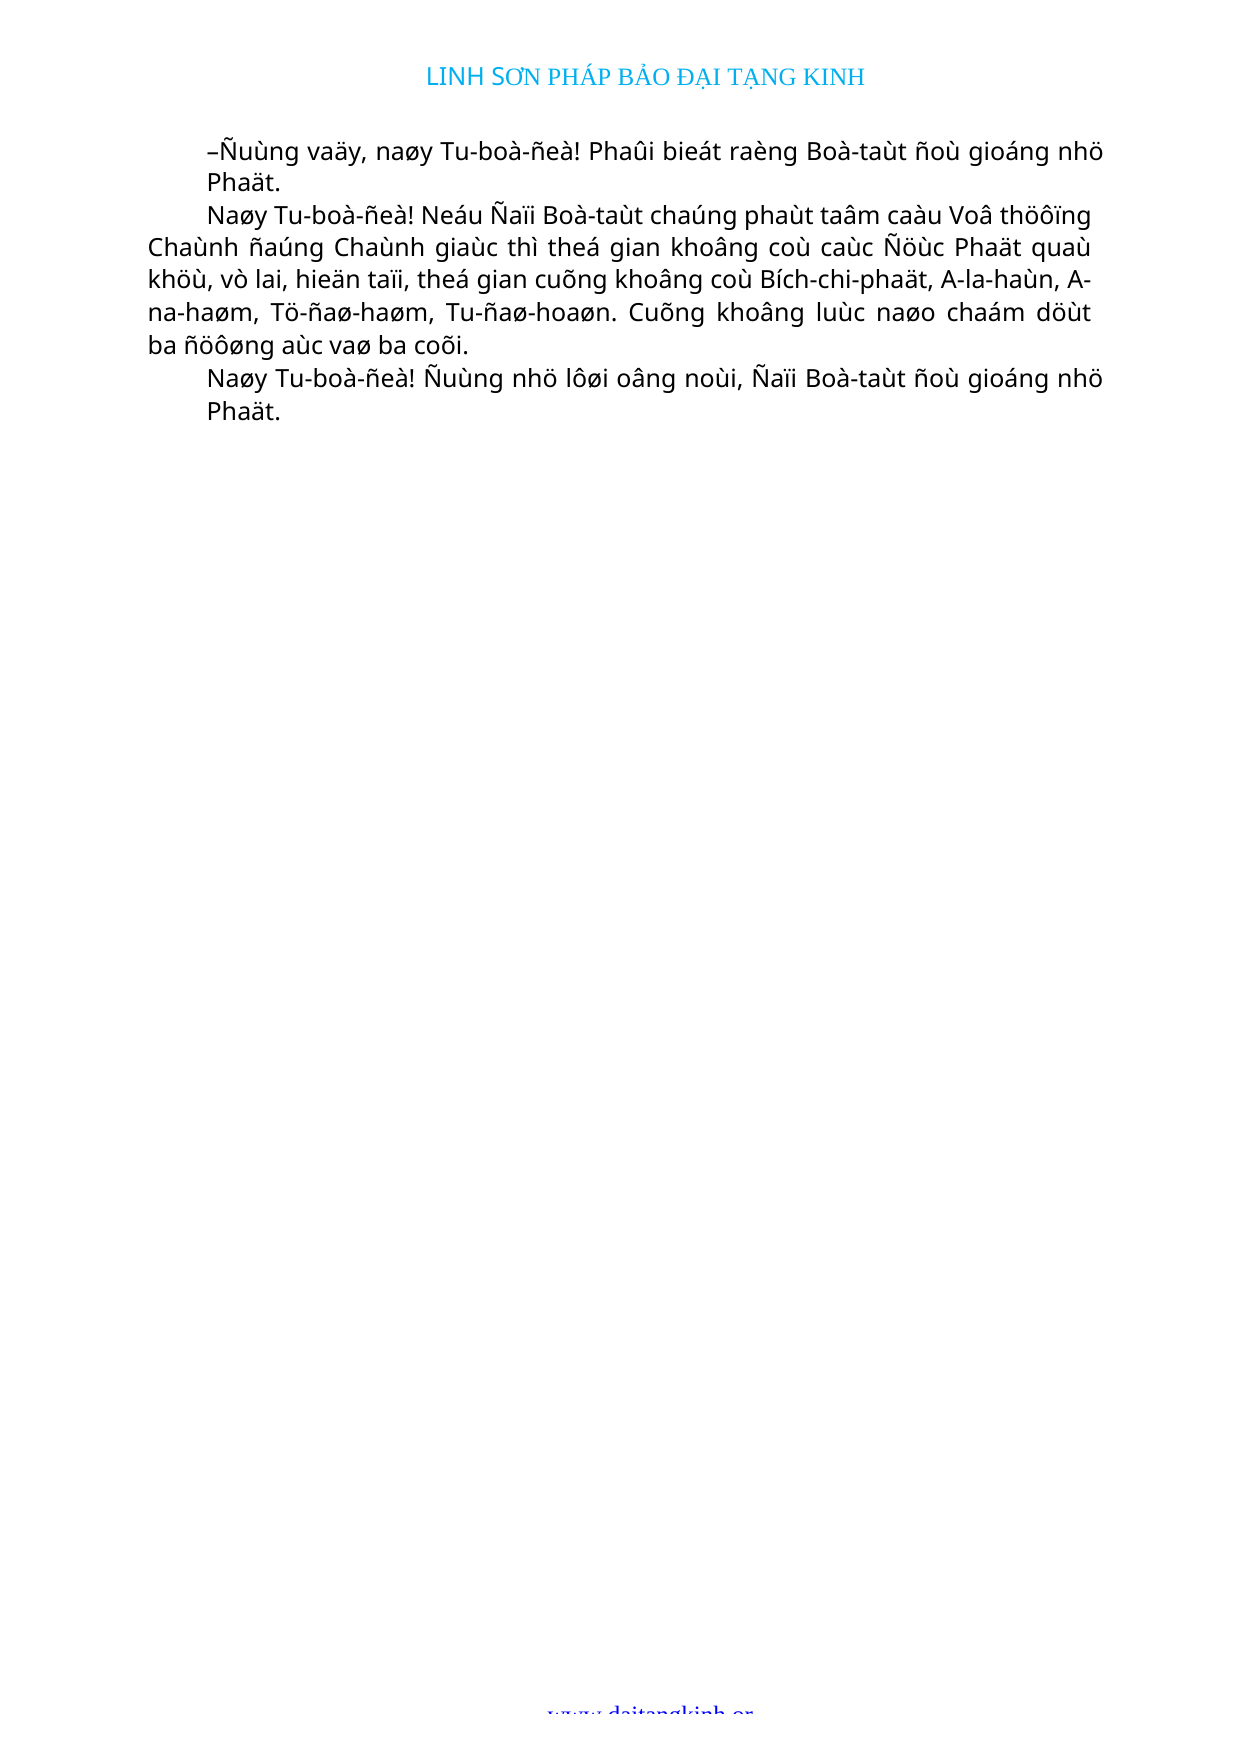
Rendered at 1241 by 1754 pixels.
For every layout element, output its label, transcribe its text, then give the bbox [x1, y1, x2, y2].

text –Ñuùng vaäy, naøy Tu-boà-ñeà! Phaûi bieát raèng Boà-taùt ñoù gioáng nhö Phaät. [206, 135, 1105, 198]
text Naøy Tu-boà-ñeà! Neáu Ñaïi Boà-taùt chaúng phaùt taâm caàu Voâ thöôïng Chaùnh ñaúng Chaùnh giaùc thì theá gian khoâng coù caùc Ñöùc Phaät quaù khöù, vò lai, hieän taïi, theá gian cuõng khoâng coù Bích-chi-phaät, A-la-haùn, A-na-haøm, Tö-ñaø-haøm, Tu-ñaø-hoaøn. Cuõng khoâng luùc naøo chaám döùt ba ñöôøng aùc vaø ba coõi. [147, 198, 1093, 362]
text Naøy Tu-boà-ñeà! Ñuùng nhö lôøi oâng noùi, Ñaïi Boà-taùt ñoù gioáng nhö Phaät. [206, 362, 1105, 427]
